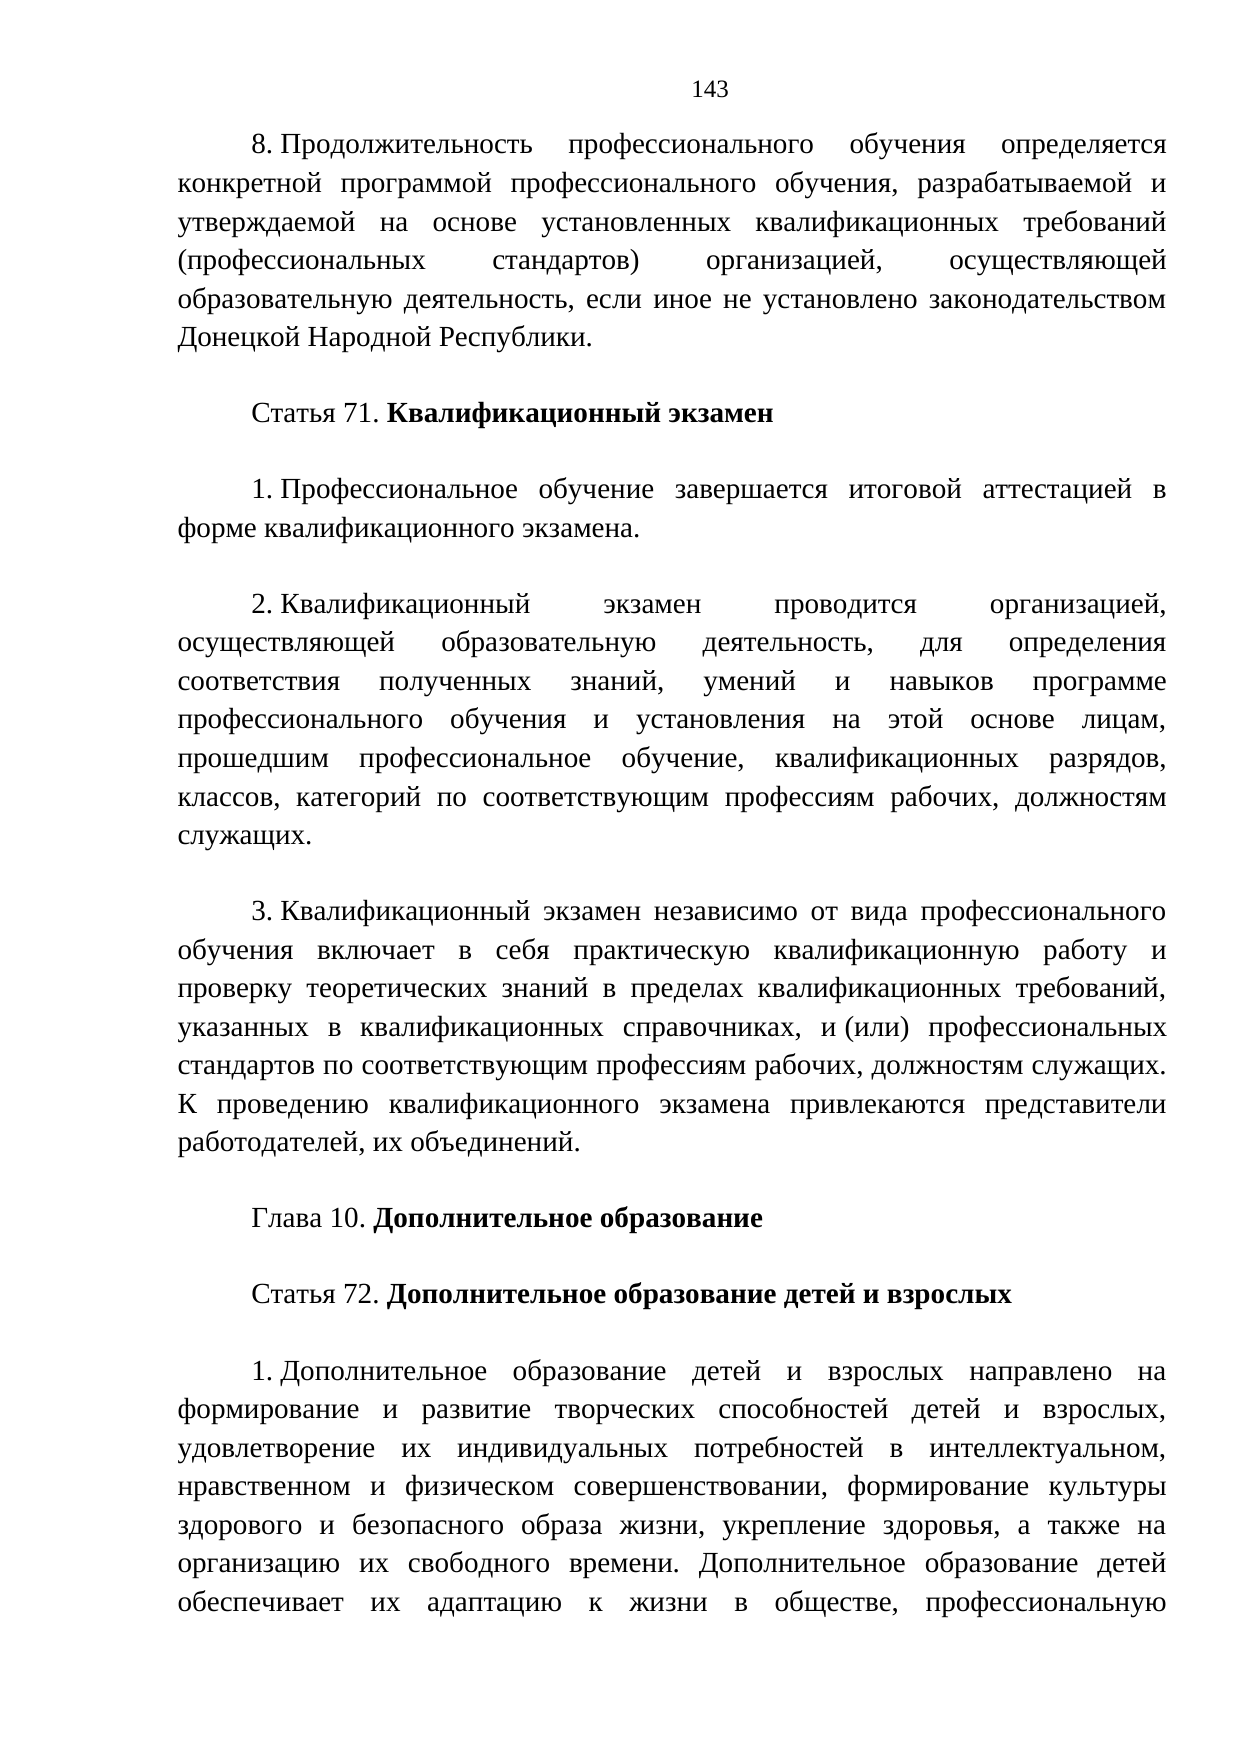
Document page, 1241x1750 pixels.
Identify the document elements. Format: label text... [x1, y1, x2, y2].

text 8. Продолжительность профессионального обучения определяется конкретной программой профессионального обучения, разрабатываемой и утверждаемой на основе установленных квалификационных требований (профессиональных стандартов) организацией, осуществляющей образовательную деятельность, если иное не установлено законодательством Донецкой Народной Республики. [177, 127, 1167, 353]
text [177, 1353, 1167, 1617]
text Статья 71. Квалификационный экзамен [177, 395, 1167, 429]
text Статья 72. Дополнительное образование детей и взрослых [177, 1277, 1167, 1310]
text Глава 10. Дополнительное образование [177, 1201, 1167, 1234]
text 2. Квалификационный экзамен проводится организацией, осуществляющей образовательную деятельность, для определения соответствия полученных знаний, умений и навыков программе профессионального обучения и установления на этой основе лицам, прошедшим профессиональное обучение, квалификационных разрядов, классов, категорий по соответствующим профессиям рабочих, должностям служащих. [177, 586, 1167, 851]
text 3. Квалификационный экзамен независимо от вида профессионального обучения включает в себя практическую квалификационную работу и проверку теоретических знаний в пределах квалификационных требований, указанных в квалификационных справочниках, и (или) профессиональных стандартов по соответствующим профессиям рабочих, должностям служащих. К проведению квалификационного экзамена привлекаются представители работодателей, их объединений. [177, 893, 1167, 1158]
text 1. Профессиональное обучение завершается итоговой аттестацией в форме квалификационного экзамена. [177, 471, 1167, 543]
